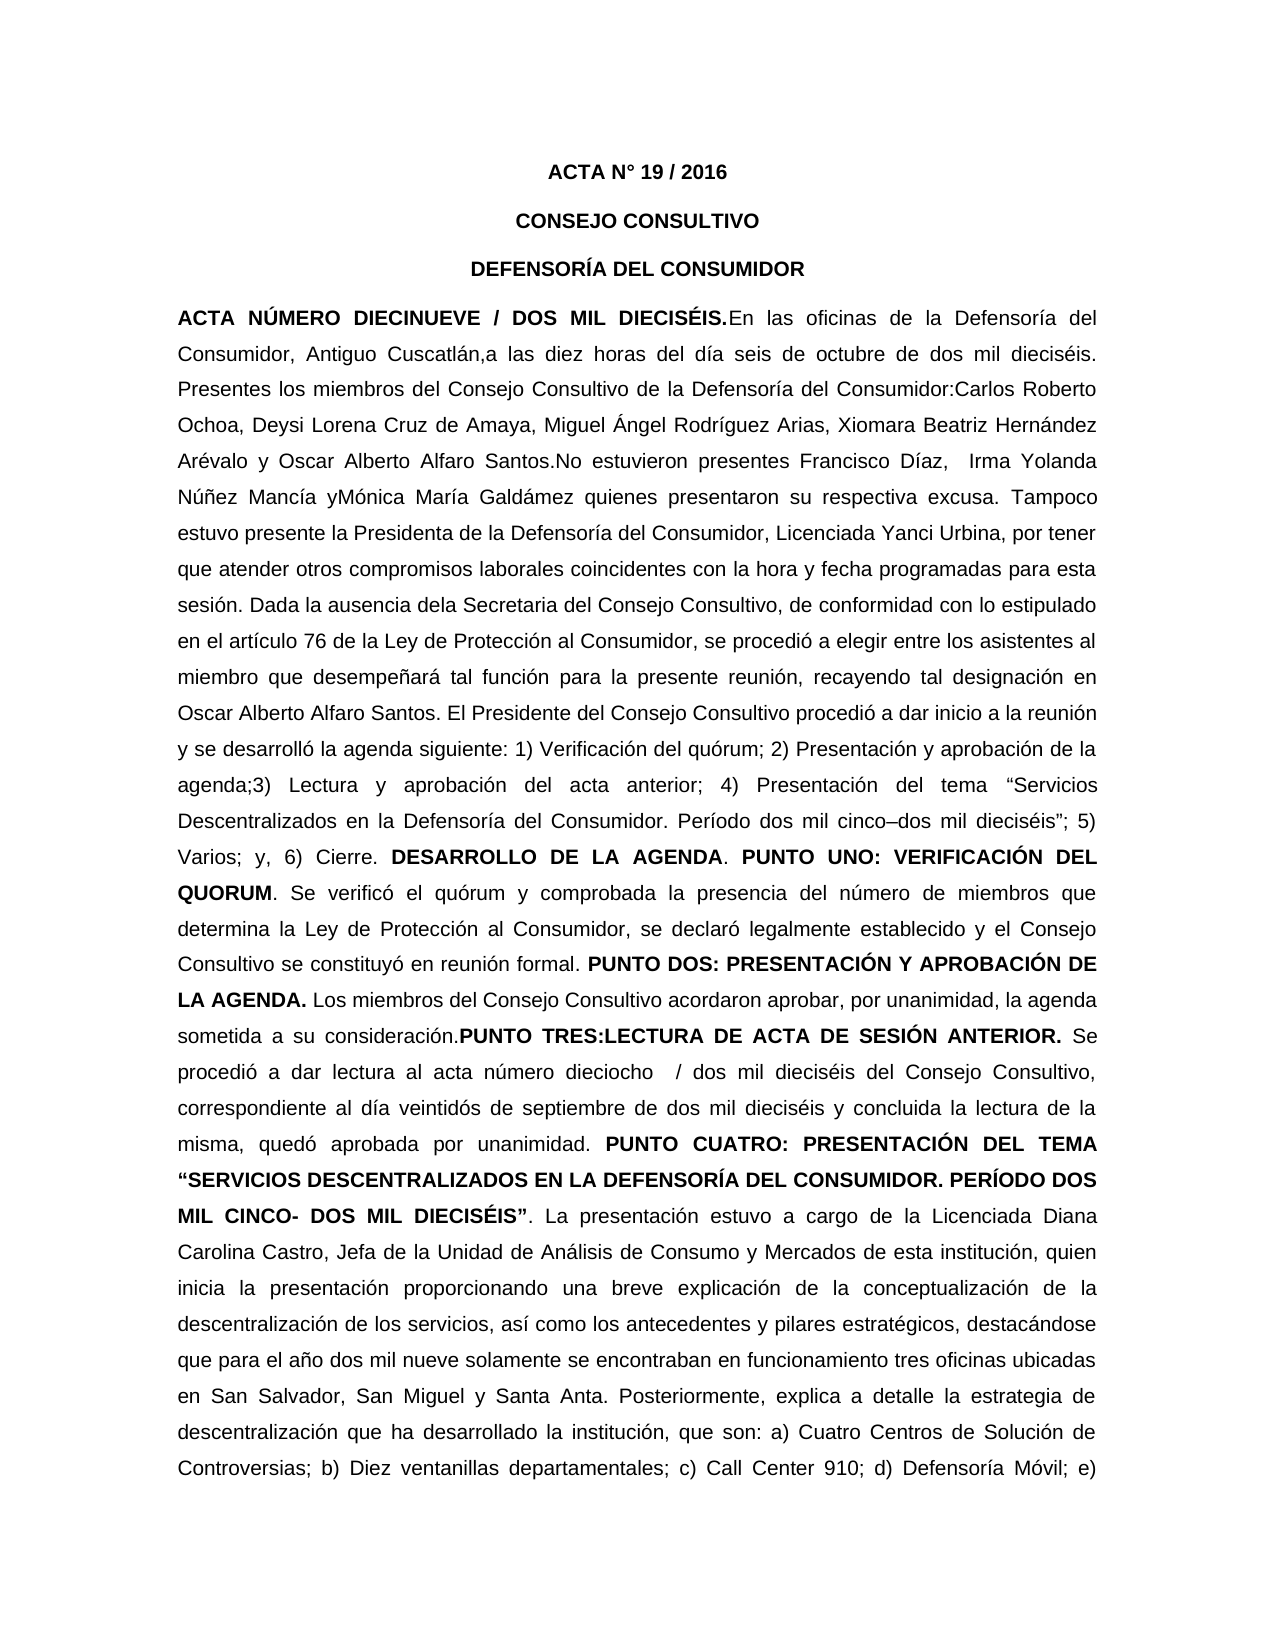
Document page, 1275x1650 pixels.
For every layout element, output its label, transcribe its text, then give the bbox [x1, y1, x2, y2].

text ACTA N° 19 / 2016 [177, 160, 1098, 184]
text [177, 305, 1098, 1479]
text CONSEJO CONSULTIVO [177, 208, 1098, 232]
text DEFENSORÍA DEL CONSUMIDOR [177, 257, 1098, 281]
